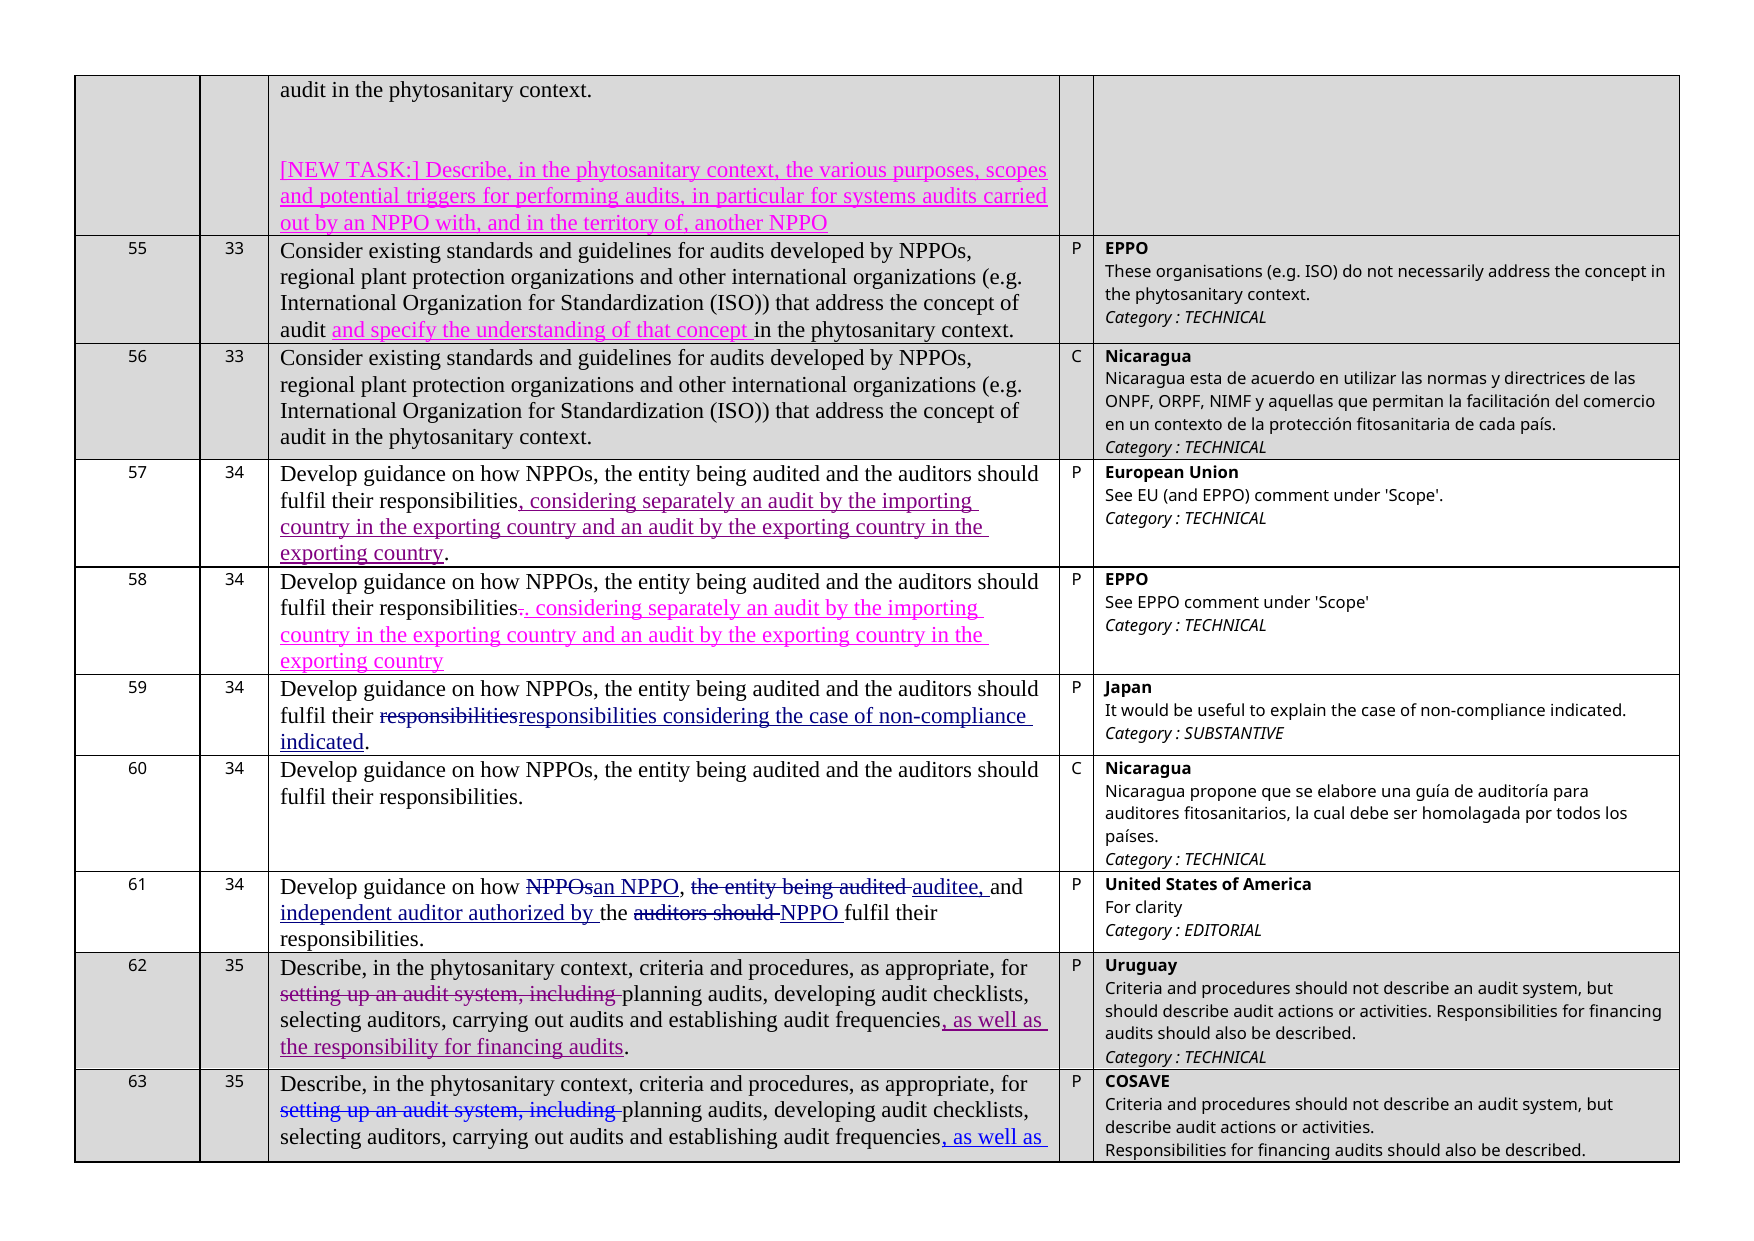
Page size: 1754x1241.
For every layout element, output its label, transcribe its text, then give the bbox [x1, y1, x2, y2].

table_cell Japan It would be useful to explain the case of non-compliance indicated. Category : SUBSTANTIVE [1094, 675, 1679, 755]
table_cell 61 [76, 872, 199, 952]
table_cell Uruguay Criteria and procedures should not describe an audit system, but should describe audit actions or activities. Responsibilities for financing audits should also be described. Category : TECHNICAL [1094, 953, 1679, 1068]
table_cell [269, 76, 1059, 235]
table_cell 60 [76, 756, 199, 871]
table_cell P [1060, 236, 1093, 343]
table_cell P [1060, 675, 1093, 755]
table_cell Develop guidance on how NPPOs, the entity being audited and the auditors should fulfil their responsibilities. [269, 756, 1059, 871]
table_cell United States of America For clarity Category : EDITORIAL [1094, 872, 1679, 952]
table_cell 34 [201, 460, 268, 566]
table_cell 62 [76, 953, 199, 1068]
table_cell Nicaragua Nicaragua esta de acuerdo en utilizar las normas y directrices de las ONPF, ORPF, NIMF y aquellas que permitan la facilitación del comercio en un contexto de la protección fitosanitaria de cada país. Category : TECHNICAL [1094, 344, 1679, 459]
table_cell P [1060, 460, 1093, 566]
table_cell 34 [201, 568, 268, 674]
table_cell P [1060, 1070, 1093, 1161]
table_cell 33 [201, 76, 268, 235]
table_cell 34 [201, 756, 268, 871]
table_cell P [1060, 872, 1093, 952]
table_cell 33 [201, 236, 268, 343]
table_cell 59 [76, 675, 199, 755]
table_cell 56 [76, 344, 199, 459]
table_cell 35 [201, 1070, 268, 1161]
table_cell 63 [76, 1070, 199, 1161]
table_cell Consider existing standards and guidelines for audits developed by NPPOs, regional plant protection organizations and other international organizations (e.g. International Organization for Standardization (ISO)) that address the concept of audit in the phytosanitary context. [269, 344, 1059, 459]
table_cell 58 [76, 568, 199, 674]
table_cell C [1060, 756, 1093, 871]
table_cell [269, 1070, 1059, 1161]
table_cell Develop guidance on how NPPOs, the entity being audited and the auditors should fulfil their responsibilities, considering separately an audit by the importing country in the exporting country and an audit by the exporting country in the exporting country. [269, 460, 1059, 566]
table_cell P [1060, 568, 1093, 674]
table_cell Nicaragua Nicaragua propone que se elabore una guía de auditoría para auditores fitosanitarios, la cual debe ser homolagada por todos los países. Category : TECHNICAL [1094, 756, 1679, 871]
table_cell Develop guidance on how NPPOsan NPPO, the entity being audited auditee, and independent auditor authorized by the auditors should NPPO fulfil their responsibilities. [269, 872, 1059, 952]
table_cell 34 [201, 675, 268, 755]
table_cell Consider existing standards and guidelines for audits developed by NPPOs, regional plant protection organizations and other international organizations (e.g. International Organization for Standardization (ISO)) that address the concept of audit and specify the understanding of that concept in the phytosanitary context. [269, 236, 1059, 343]
table_cell P [1060, 953, 1093, 1068]
table_cell 55 [76, 236, 199, 343]
table_cell European Union See EU (and EPPO) comment under 'Scope'. Category : TECHNICAL [1094, 460, 1679, 566]
table_cell C [1060, 344, 1093, 459]
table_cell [1094, 1070, 1679, 1161]
table_cell Develop guidance on how NPPOs, the entity being audited and the auditors should fulfil their responsibilities.. considering separately an audit by the importing country in the exporting country and an audit by the exporting country in the exporting country [269, 568, 1059, 674]
table_cell 33 [201, 344, 268, 459]
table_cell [1094, 76, 1679, 235]
table_cell EPPO These organisations (e.g. ISO) do not necessarily address the concept in the phytosanitary context. Category : TECHNICAL [1094, 236, 1679, 343]
table_cell 57 [76, 460, 199, 566]
table_cell 54 [76, 76, 199, 235]
table_cell 34 [201, 872, 268, 952]
table_cell Develop guidance on how NPPOs, the entity being audited and the auditors should fulfil their responsibilitiesresponsibilities considering the case of non-compliance indicated. [269, 675, 1059, 755]
table_cell EPPO See EPPO comment under 'Scope' Category : TECHNICAL [1094, 568, 1679, 674]
table_cell P [1060, 76, 1093, 235]
table_cell 35 [201, 953, 268, 1068]
